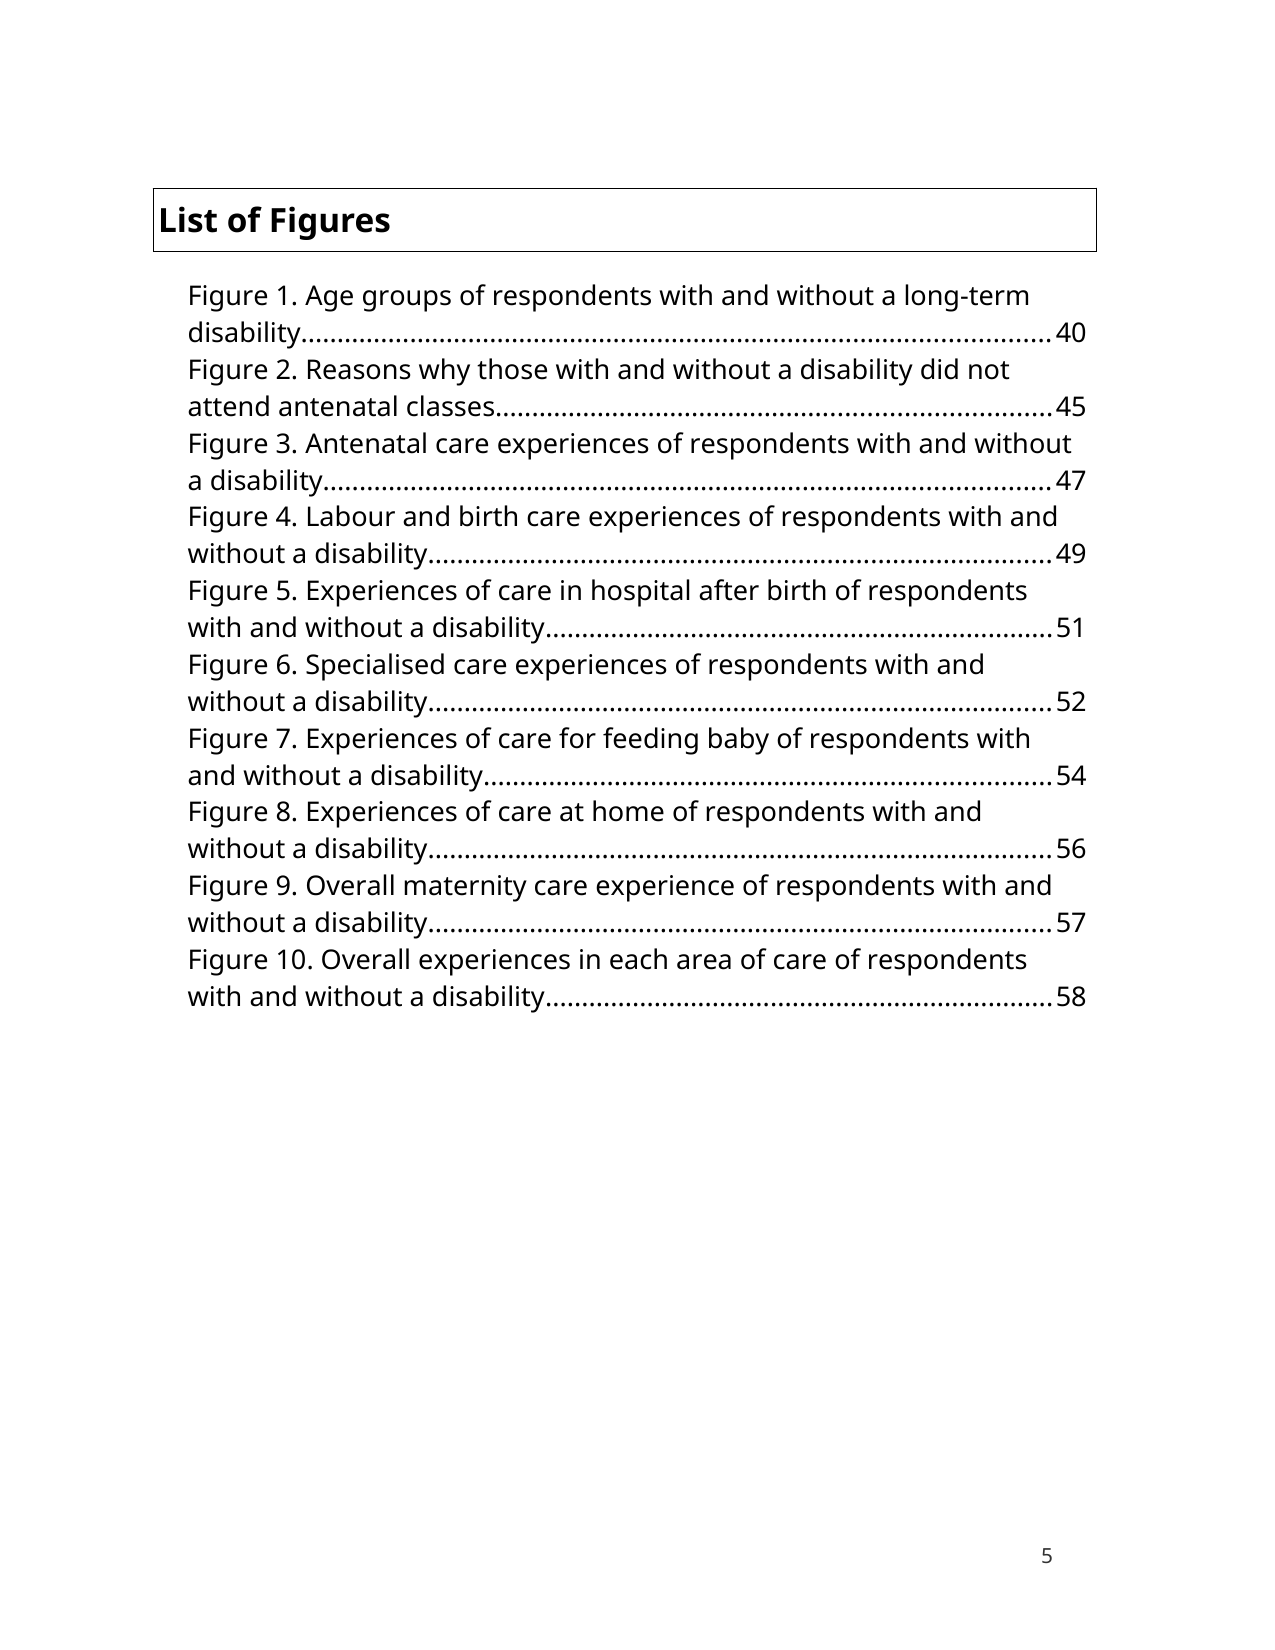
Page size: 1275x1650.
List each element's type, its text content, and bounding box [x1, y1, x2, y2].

text Figure 10. Overall experiences in each area of care of respondents with and without a disability 58 [187, 940, 1087, 1014]
text Figure 1. Age groups of respondents with and without a long-term disability 40 [187, 277, 1087, 350]
text Figure 7. Experiences of care for feeding baby of respondents with and without a disability 54 [187, 719, 1087, 793]
text Figure 4. Labour and birth care experiences of respondents with and without a disability 49 [187, 498, 1087, 572]
text Figure 9. Overall maternity care experience of respondents with and without a disability 57 [187, 867, 1087, 940]
subtitle List of Figures [154, 189, 1096, 251]
text Figure 8. Experiences of care at home of respondents with and without a disability 56 [187, 793, 1087, 867]
text Figure 6. Specialised care experiences of respondents with and without a disability 52 [187, 645, 1087, 719]
text Figure 5. Experiences of care in hospital after birth of respondents with and without a disability 51 [187, 572, 1087, 645]
text Figure 2. Reasons why those with and without a disability did not attend antenatal classes 45 [187, 350, 1087, 424]
text Figure 3. Antenatal care experiences of respondents with and without a disability 47 [187, 424, 1087, 498]
